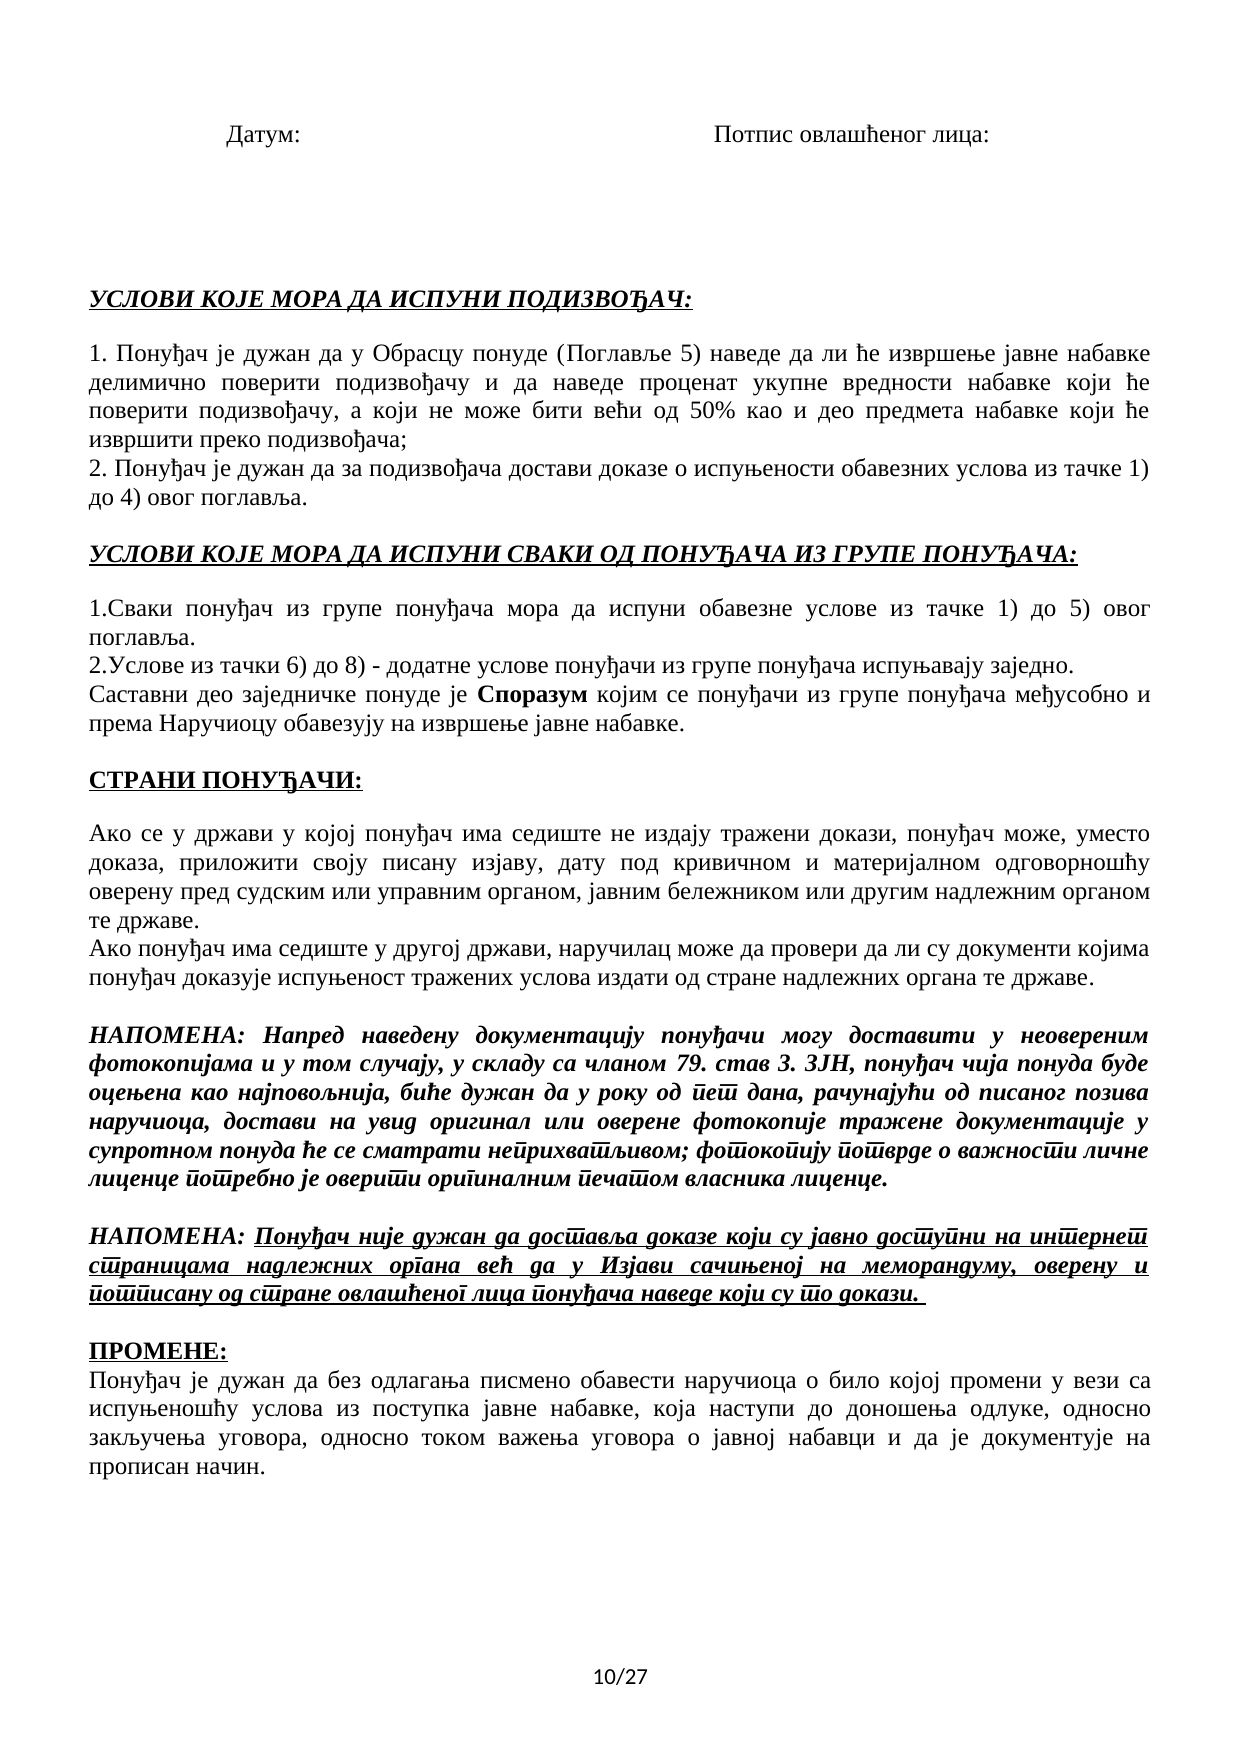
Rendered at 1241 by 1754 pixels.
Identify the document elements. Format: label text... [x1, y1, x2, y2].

text Ако се у држави у којој понуђач има седиште не издају тражени докази, понуђач може, уместо доказа, приложити своју писану изјаву, дату под кривичном и материјалном одговорношћу оверену пред судским или управним органом, јавним бележником или другим надлежним органом те државе. [89, 818, 1152, 933]
text НАПОМЕНА: Напред наведену документацију понуђачи могу доставити у неовереним фотокопијама и у том случају, у складу са чланом 79. став 3. ЗЈН, понуђач чија понуда буде оцењена као најповољнија, биће дужан да у року од пет дана, рачунајући од писаног позива наручиоца, достави на увид оригинал или оверене фотокопије тражене документације у супротном понуда ће се сматрати неприхватљивом; фотокопију потврде о важности личне лиценце потребно је оверити оригиналним печатом власника лиценце. [89, 1020, 1152, 1192]
text 2. Понуђач је дужан да за подизвођача достави доказе о испуњености обавезних услова из тачке 1) до 4) овог поглавља. [89, 453, 1152, 510]
text Понуђач је дужан да без одлагања писмено обавести наручиоца о било којој промени у вези са испуњеношћу услова из поступка јавне набавке, која наступи до доношења одлуке, односно закључења уговора, односно током важења уговора о јавној набавци и да је документује на прописан начин. [89, 1365, 1152, 1480]
text 1.Сваки понуђач из групе понуђача мора да испуни обавезне услове из тачке 1) до 5) овог поглавља. [89, 593, 1152, 650]
text Ако понуђач има седиште у другој држави, наручилац може да провери да ли су документи којима понуђач доказује испуњеност тражених услова издати од стране надлежних органа те државе. [89, 933, 1152, 991]
text УСЛОВИ КОЈЕ МОРА ДА ИСПУНИ СВАКИ ОД ПОНУЂАЧА ИЗ ГРУПЕ ПОНУЂАЧА: [89, 539, 1152, 568]
text НАПОМЕНА: Понуђач није дужан да доставља доказе који су јавно доступни на интернет страницама надлежних органа већ да у Изјави сачињеној на меморандуму, оверену и потписану од стране овлашћеног лица понуђача наведе који су то докази. [89, 1221, 1152, 1307]
text 2.Услове из тачки 6) до 8) - додатне услове понуђачи из групе понуђача испуњавају заједно. [89, 650, 1152, 679]
text Саставни део заједничке понуде је Споразум којим се понуђачи из групе понуђача међусобно и према Наручиоцу обавезују на извршење јавне набавке. [89, 679, 1152, 737]
text ПРОМЕНЕ: [89, 1336, 1152, 1365]
text Датум: Потпис овлашћеног лица: [89, 119, 1152, 176]
text 1. Понуђач је дужан да у Обрасцу понуде (Поглавље 5) наведе да ли ће извршење јавне набавке делимично поверити подизвођачу и да наведе проценат укупне вредности набавке који ће поверити подизвођачу, а који не може бити већи од 50% као и део предмета набавке који ће извршити преко подизвођача; [89, 338, 1152, 453]
text УСЛОВИ КОЈЕ МОРА ДА ИСПУНИ ПОДИЗВОЂАЧ: [89, 284, 1152, 313]
text СТРАНИ ПОНУЂАЧИ: [89, 765, 1152, 793]
